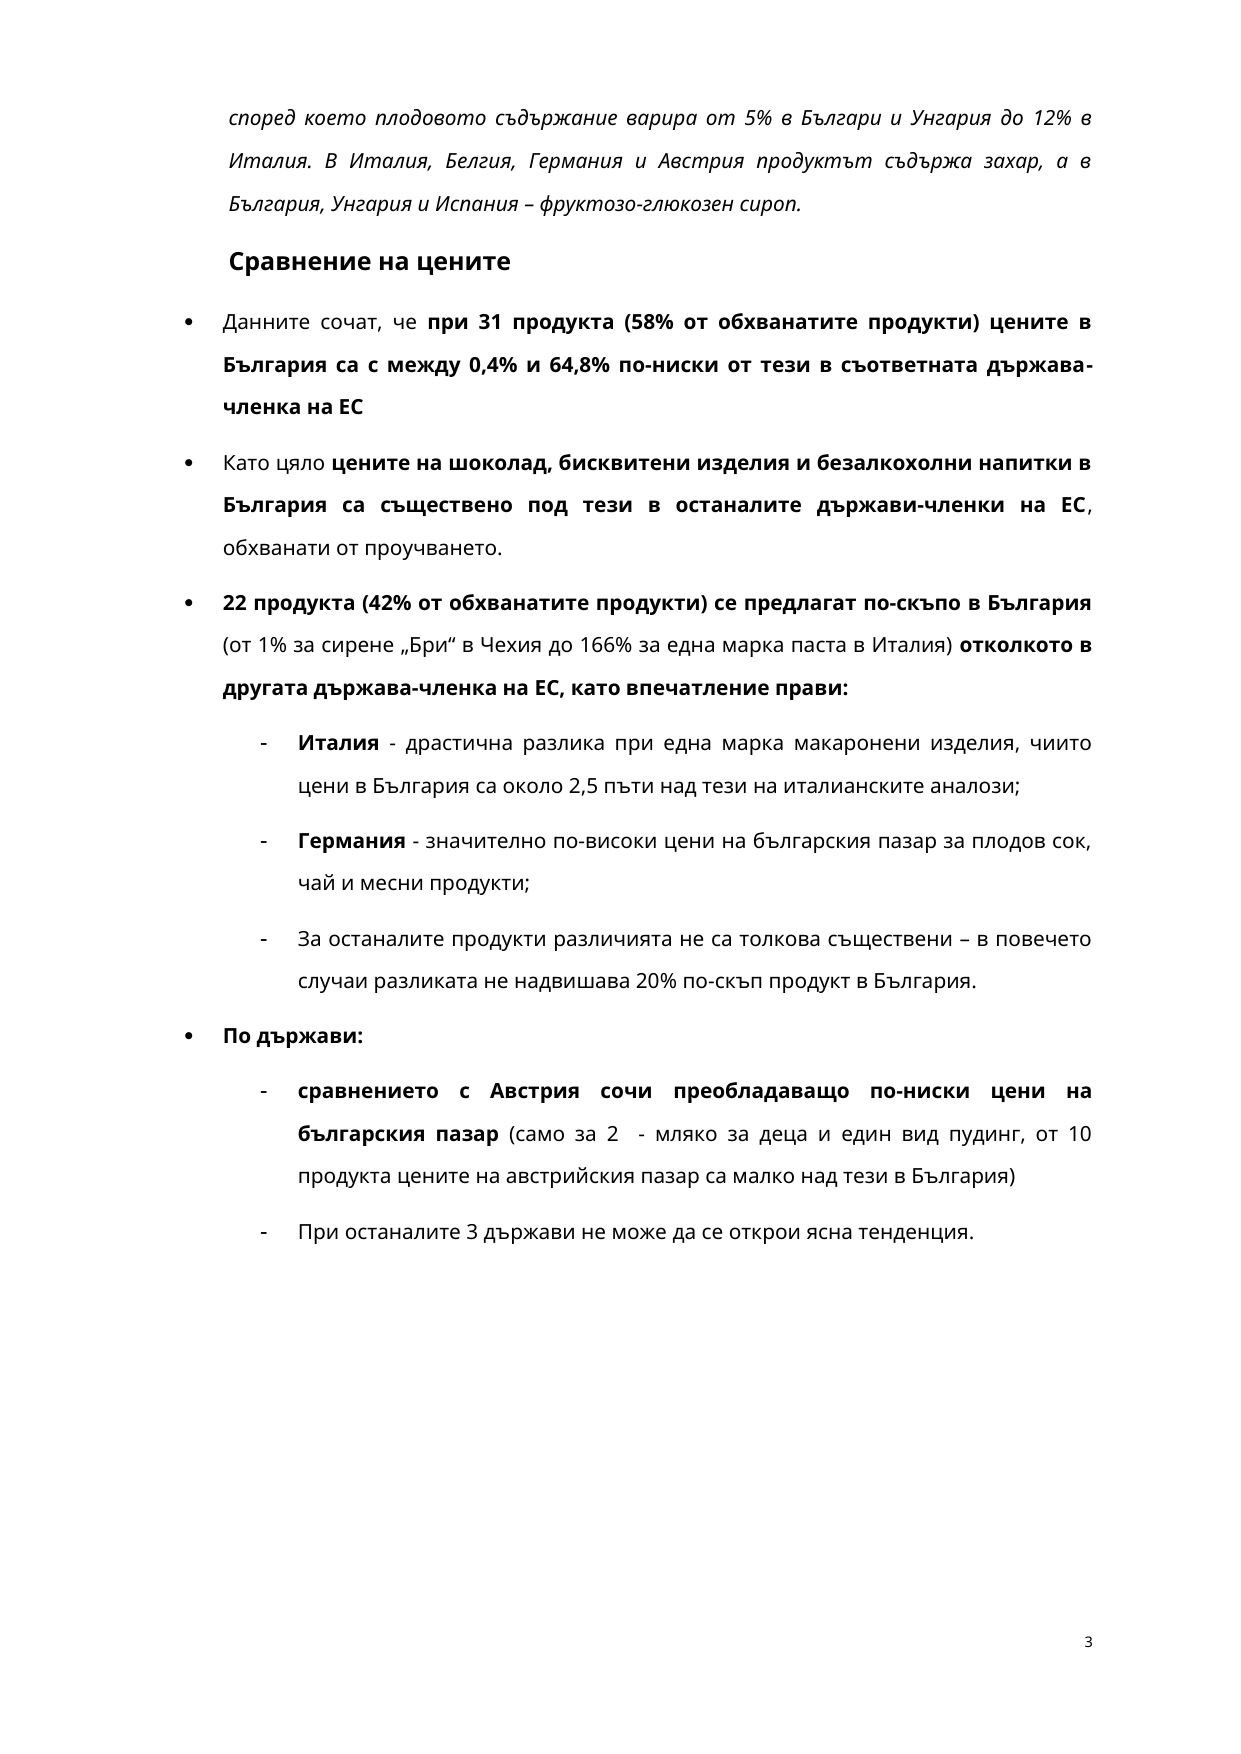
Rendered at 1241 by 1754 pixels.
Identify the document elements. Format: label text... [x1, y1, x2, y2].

list Италия - драстична разлика при една марка макаронени изделия, чиито цени в България са около 2,5 пъти над тези на италианските аналози; [260, 728, 1093, 799]
list 22 продукта (42% от обхванатите продукти) се предлагат по-скъпо в България (от 1% за сирене „Бри“ в Чехия до 166% за една марка паста в Италия) отколкото в другата държава-членка на ЕС, като впечатление прави: [185, 588, 1093, 702]
list При останалите 3 държави не може да се открои ясна тенденция. [260, 1217, 1093, 1245]
list По държави: [185, 1021, 1093, 1050]
text Сравнение на цените [228, 244, 1093, 278]
list сравнението с Австрия сочи преобладаващо по-ниски цени на българския пазар (само за 2 - мляко за деца и един вид пудинг, от 10 продукта цените на австрийския пазар са малко над тези в България) [260, 1076, 1093, 1190]
list Германия - значително по-високи цени на българския пазар за плодов сок, чай и месни продукти; [260, 826, 1093, 897]
list Данните сочат, че при 31 продукта (58% от обхванатите продукти) цените в България са с между 0,4% и 64,8% по-ниски от тези в съответната държава-членка на ЕС [185, 307, 1093, 421]
list За останалите продукти различията не са толкова съществени – в повечето случаи разликата не надвишава 20% по-скъп продукт в България. [260, 924, 1093, 995]
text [228, 103, 1093, 217]
list Като цяло цените на шоколад, бисквитени изделия и безалкохолни напитки в България са съществено под тези в останалите държави-членки на ЕС, обхванати от проучването. [185, 448, 1093, 561]
